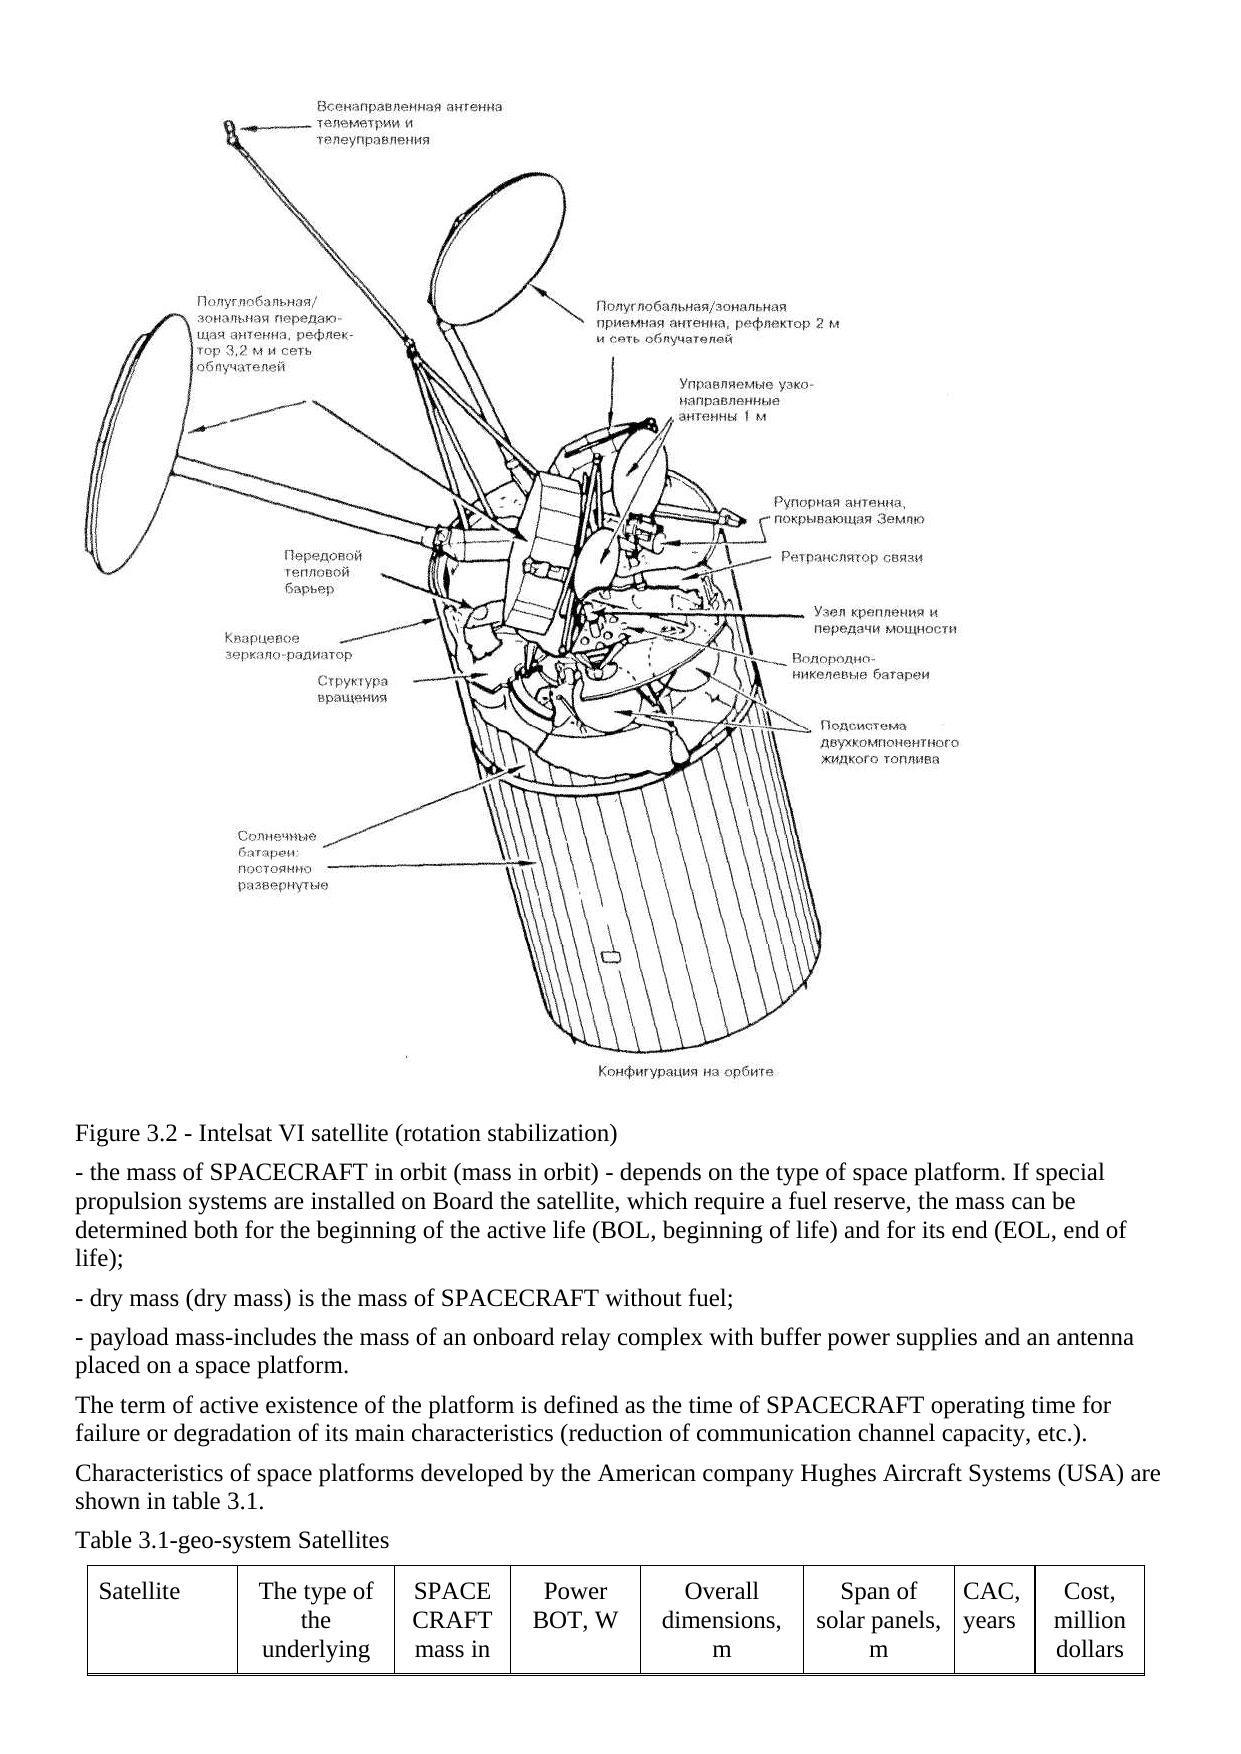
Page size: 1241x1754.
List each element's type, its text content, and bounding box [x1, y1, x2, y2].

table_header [804, 1566, 954, 1673]
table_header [1036, 1566, 1144, 1673]
text - the mass of SPACECRAFT in orbit (mass in orbit) - depends on the type of space platform. If special propulsion systems are installed on Board the satellite, which require a fuel reserve, the mass can be determined both for the beginning of the active life (BOL, beginning of life) and for its end (EOL, end of life); [75, 1157, 1165, 1272]
text Table 3.1-geo-system Satellites [75, 1526, 1165, 1554]
text - payload mass-includes the mass of an onboard relay complex with buffer power supplies and an antenna placed on a space platform. [75, 1322, 1165, 1379]
text Characteristics of space platforms developed by the American company Hughes Aircraft Systems (USA) are shown in table 3.1. [75, 1458, 1165, 1515]
picture [75, 85, 988, 1112]
table_header Satellite [88, 1566, 237, 1673]
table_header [238, 1566, 394, 1673]
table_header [395, 1566, 510, 1673]
table_header Power BOT, W [511, 1566, 640, 1673]
text The term of active existence of the platform is defined as the time of SPACECRAFT operating time for failure or degradation of its main characteristics (reduction of communication channel capacity, etc.). [75, 1390, 1165, 1447]
table_header CAC, years [955, 1566, 1034, 1673]
text - dry mass (dry mass) is the mass of SPACECRAFT without fuel; [75, 1283, 1165, 1311]
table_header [641, 1566, 803, 1673]
